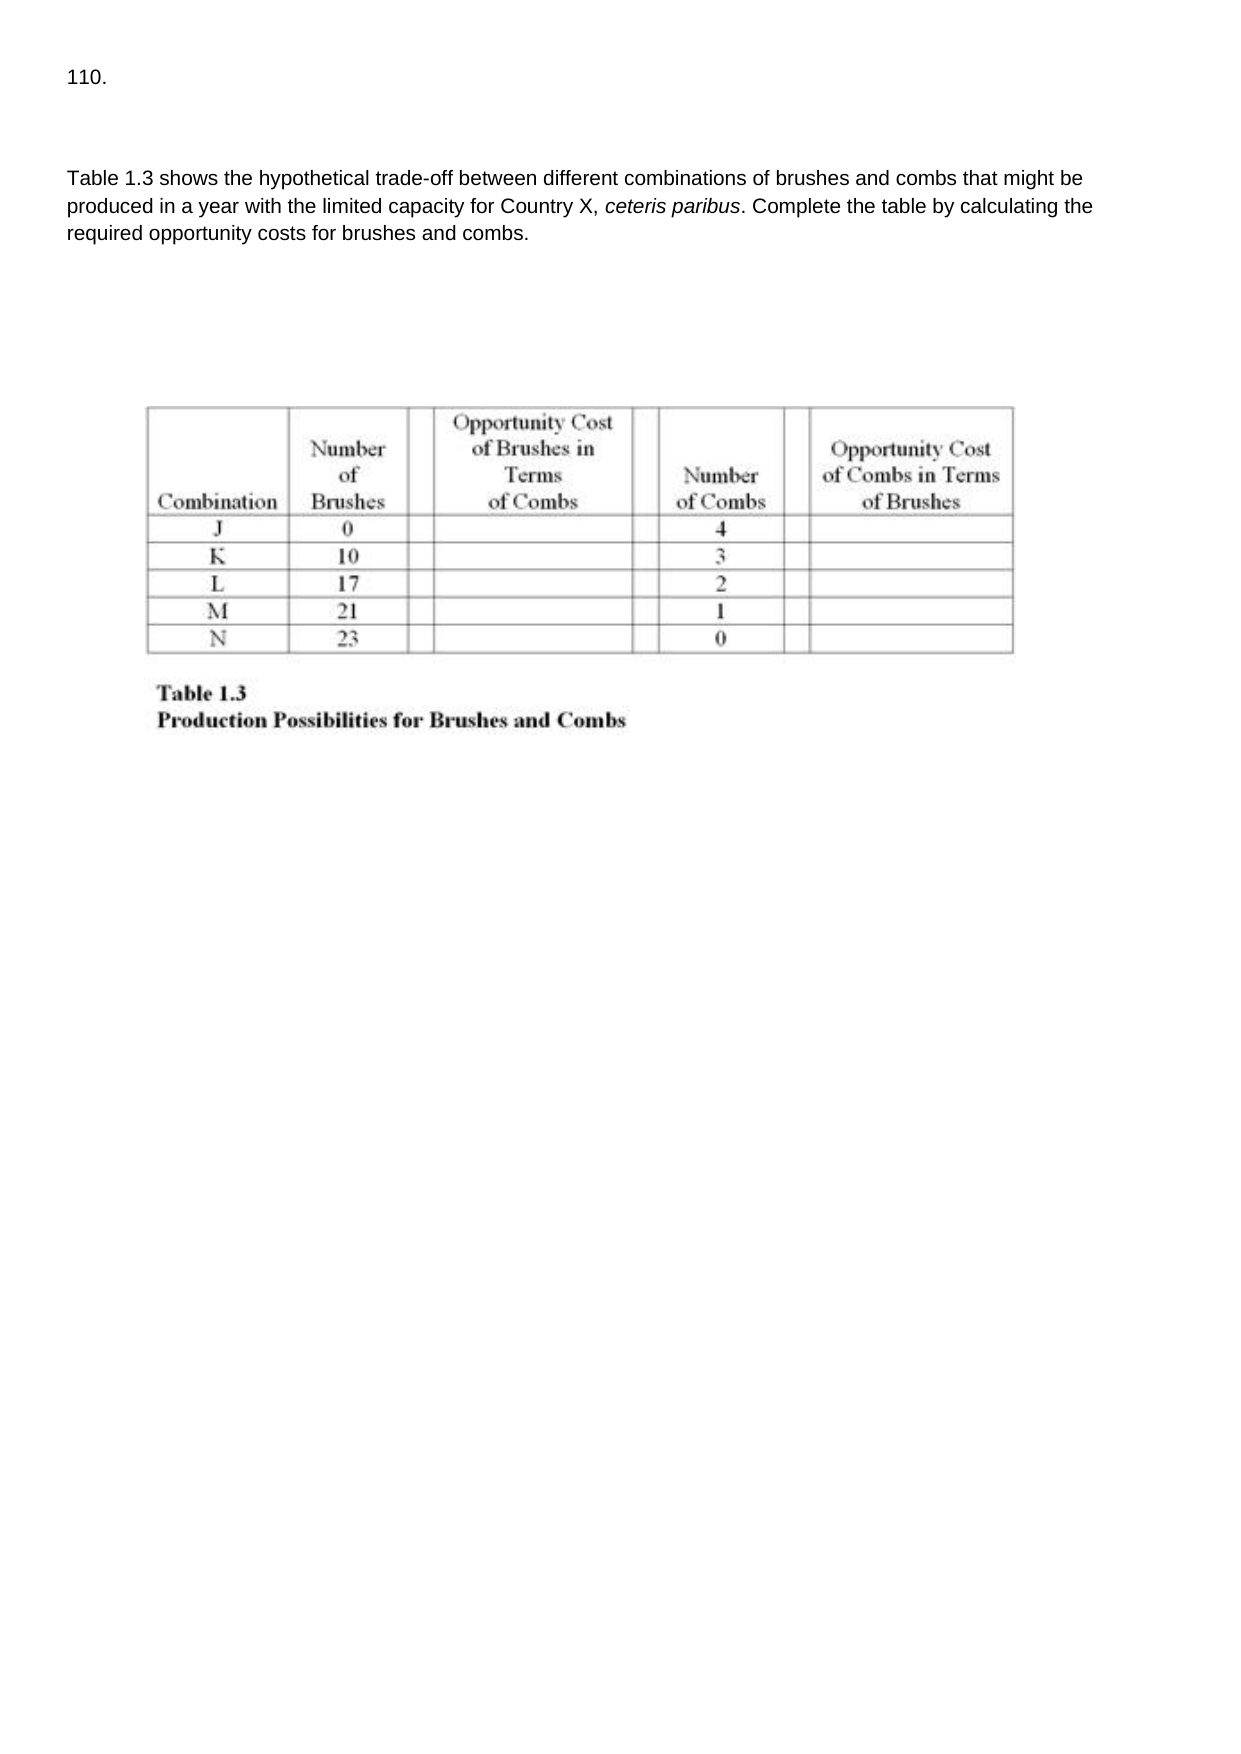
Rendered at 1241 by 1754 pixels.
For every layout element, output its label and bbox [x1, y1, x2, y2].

picture [144, 406, 1016, 735]
